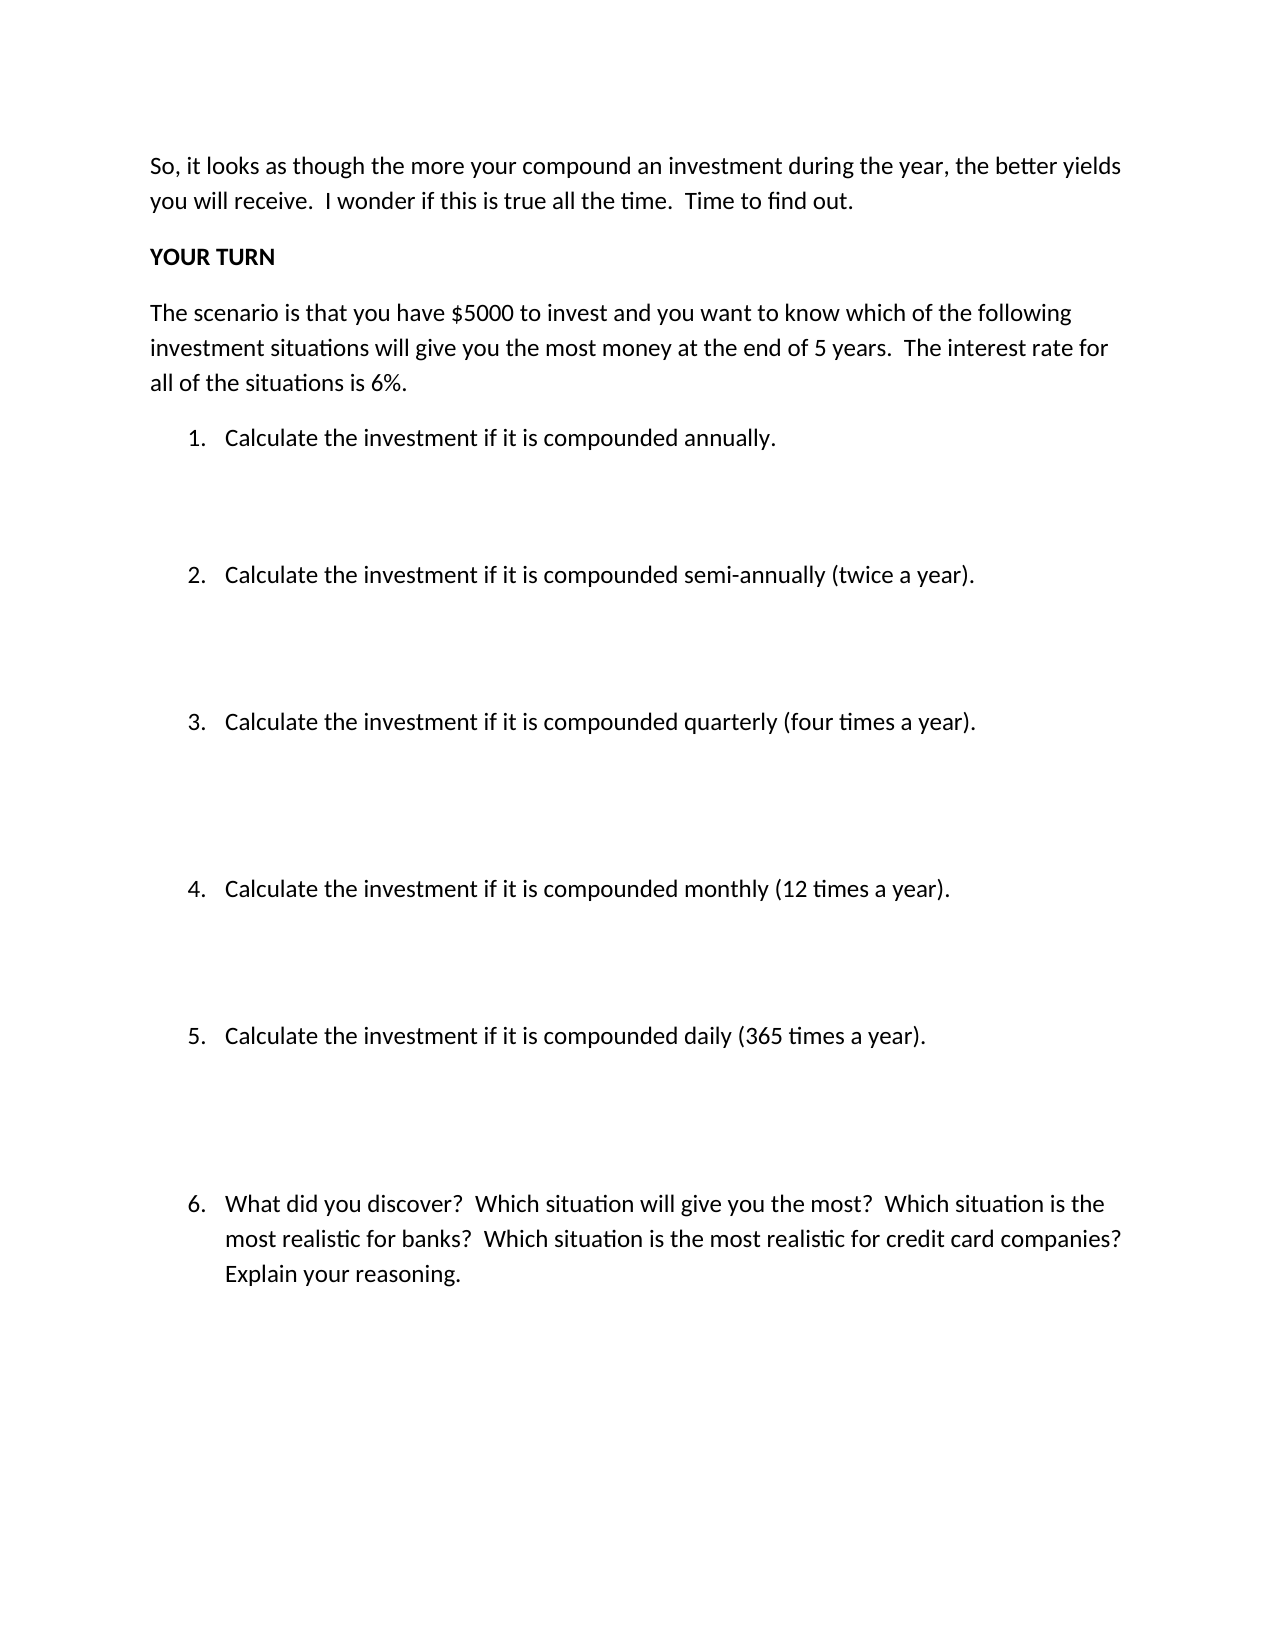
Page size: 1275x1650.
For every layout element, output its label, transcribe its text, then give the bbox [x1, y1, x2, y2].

text The scenario is that you have $5000 to invest and you want to know which of the following investment situations will give you the most money at the end of 5 years. The interest rate for all of the situations is 6%. [150, 297, 1125, 397]
text So, it looks as though the more your compound an investment during the year, the better yields you will receive. I wonder if this is true all the time. Time to find out. [150, 150, 1125, 216]
list Calculate the investment if it is compounded annually. [187, 422, 1125, 485]
list Calculate the investment if it is compounded quarterly (four times a year). [187, 706, 1125, 737]
list Calculate the investment if it is compounded daily (365 times a year). [187, 1020, 1125, 1051]
list Calculate the investment if it is compounded semi-annually (twice a year). [187, 559, 1125, 590]
list What did you discover? Which situation will give you the most? Which situation is the most realistic for banks? Which situation is the most realistic for credit card companies? Explain your reasoning. [187, 1188, 1125, 1288]
text YOUR TURN [150, 241, 1125, 271]
list Calculate the investment if it is compounded monthly (12 times a year). [187, 873, 1125, 904]
